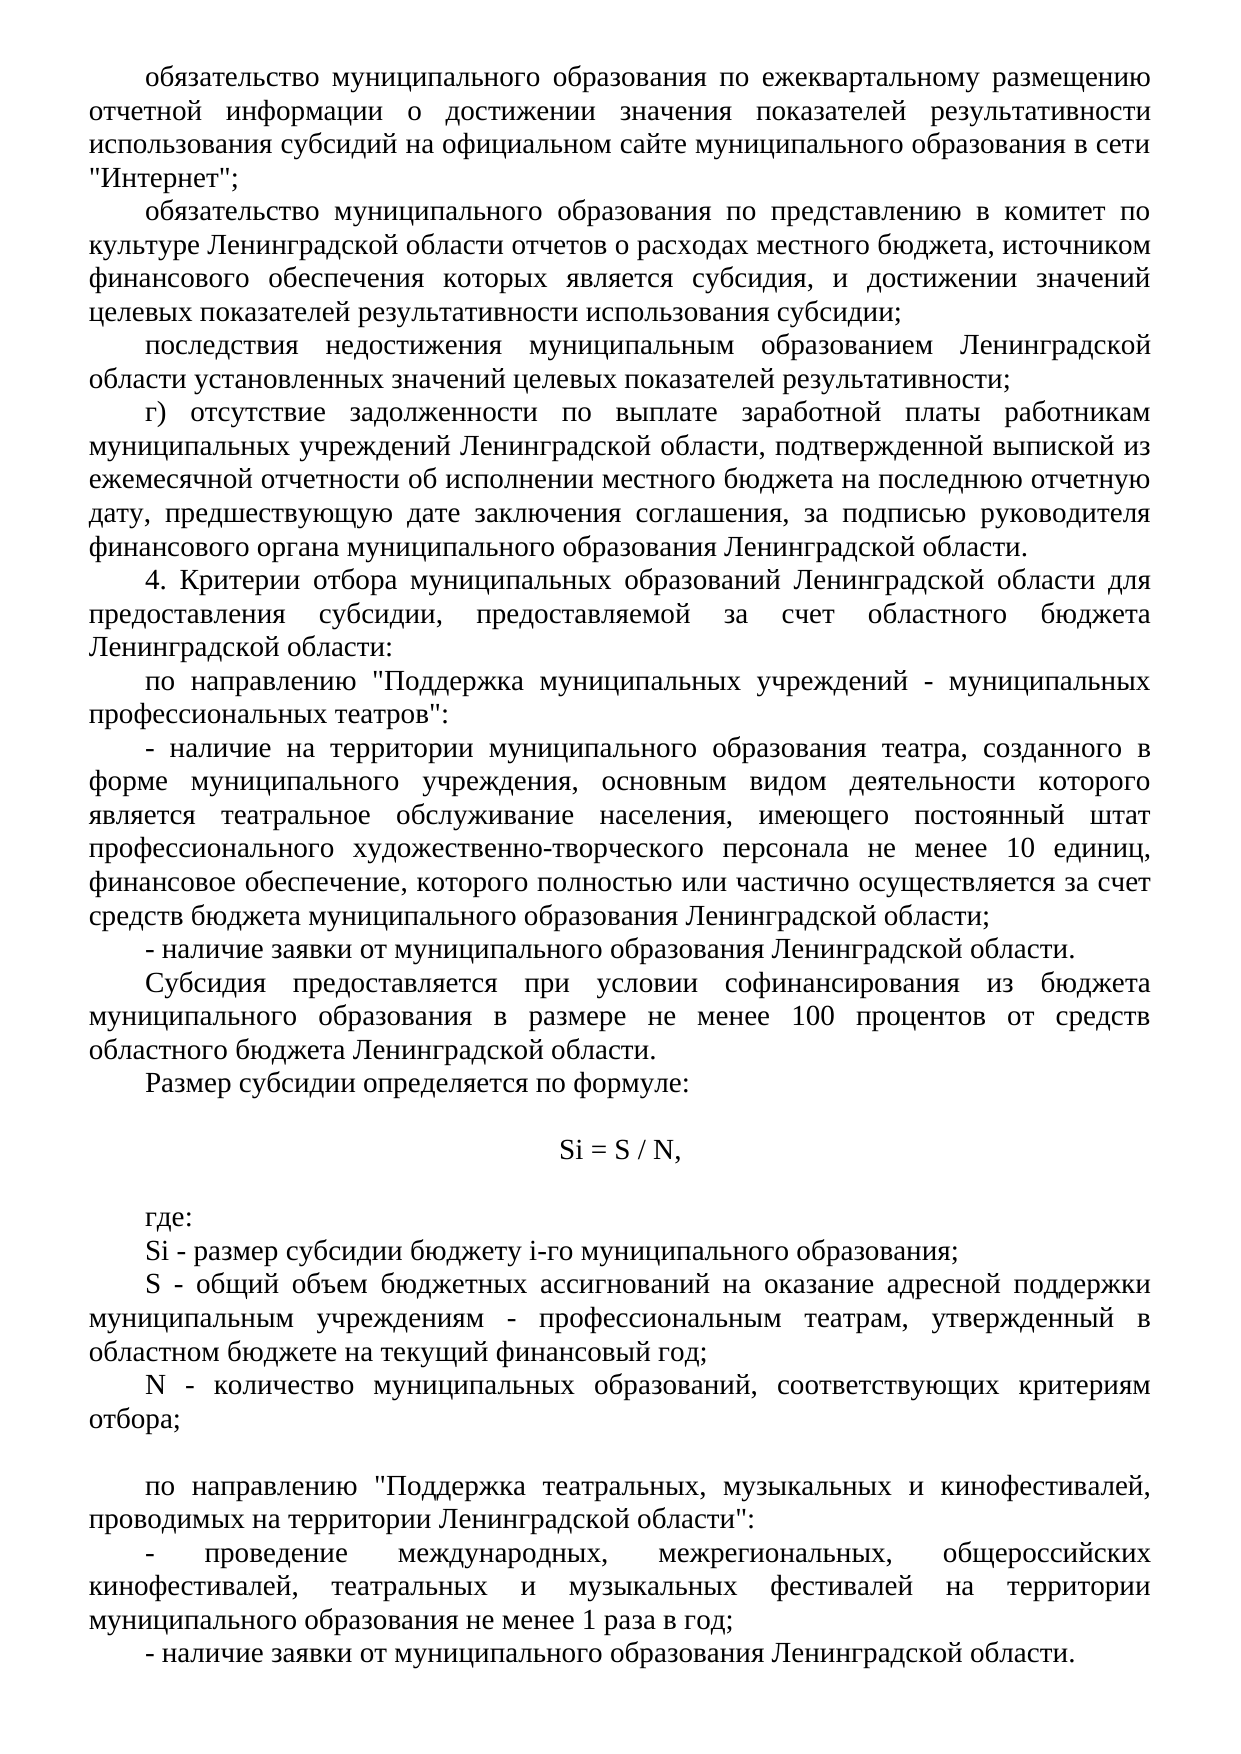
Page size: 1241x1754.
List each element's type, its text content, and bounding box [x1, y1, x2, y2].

text обязательство муниципального образования по представлению в комитет по культуре Ленинградской области отчетов о расходах местного бюджета, источником финансового обеспечения которых является субсидия, и достижении значений целевых показателей результативности использования субсидии; [88, 193, 1152, 327]
text обязательство муниципального образования по ежеквартальному размещению отчетной информации о достижении значения показателей результативности использования субсидий на официальном сайте муниципального образования в сети "Интернет"; [88, 59, 1152, 193]
text Субсидия предоставляется при условии софинансирования из бюджета муниципального образования в размере не менее 100 процентов от средств областного бюджета Ленинградской области. [88, 965, 1152, 1065]
text где: [88, 1199, 1152, 1233]
text по направлению "Поддержка муниципальных учреждений - муниципальных профессиональных театров": [88, 663, 1152, 730]
text Si = S / N, [88, 1132, 1152, 1166]
text по направлению "Поддержка театральных, музыкальных и кинофестивалей, проводимых на территории Ленинградской области": [88, 1468, 1152, 1535]
text - наличие на территории муниципального образования театра, созданного в форме муниципального учреждения, основным видом деятельности которого является театральное обслуживание населения, имеющего постоянный штат профессионального художественно-творческого персонала не менее 10 единиц, финансовое обеспечение, которого полностью или частично осуществляется за счет средств бюджета муниципального образования Ленинградской области; [88, 730, 1152, 931]
text Размер субсидии определяется по формуле: [88, 1065, 1152, 1099]
text г) отсутствие задолженности по выплате заработной платы работникам муниципальных учреждений Ленинградской области, подтвержденной выпиской из ежемесячной отчетности об исполнении местного бюджета на последнюю отчетную дату, предшествующую дате заключения соглашения, за подписью руководителя финансового органа муниципального образования Ленинградской области. [88, 394, 1152, 562]
text S - общий объем бюджетных ассигнований на оказание адресной поддержки муниципальным учреждениям - профессиональным театрам, утвержденный в областном бюджете на текущий финансовый год; [88, 1267, 1152, 1367]
text - наличие заявки от муниципального образования Ленинградской области. [88, 931, 1152, 965]
text Si - размер субсидии бюджету i-го муниципального образования; [88, 1233, 1152, 1267]
text - наличие заявки от муниципального образования Ленинградской области. [88, 1636, 1152, 1669]
text последствия недостижения муниципальным образованием Ленинградской области установленных значений целевых показателей результативности; [88, 327, 1152, 394]
text N - количество муниципальных образований, соответствующих критериям отбора; [88, 1367, 1152, 1434]
text 4. Критерии отбора муниципальных образований Ленинградской области для предоставления субсидии, предоставляемой за счет областного бюджета Ленинградской области: [88, 562, 1152, 663]
text - проведение международных, межрегиональных, общероссийских кинофестивалей, театральных и музыкальных фестивалей на территории муниципального образования не менее 1 раза в год; [88, 1535, 1152, 1636]
